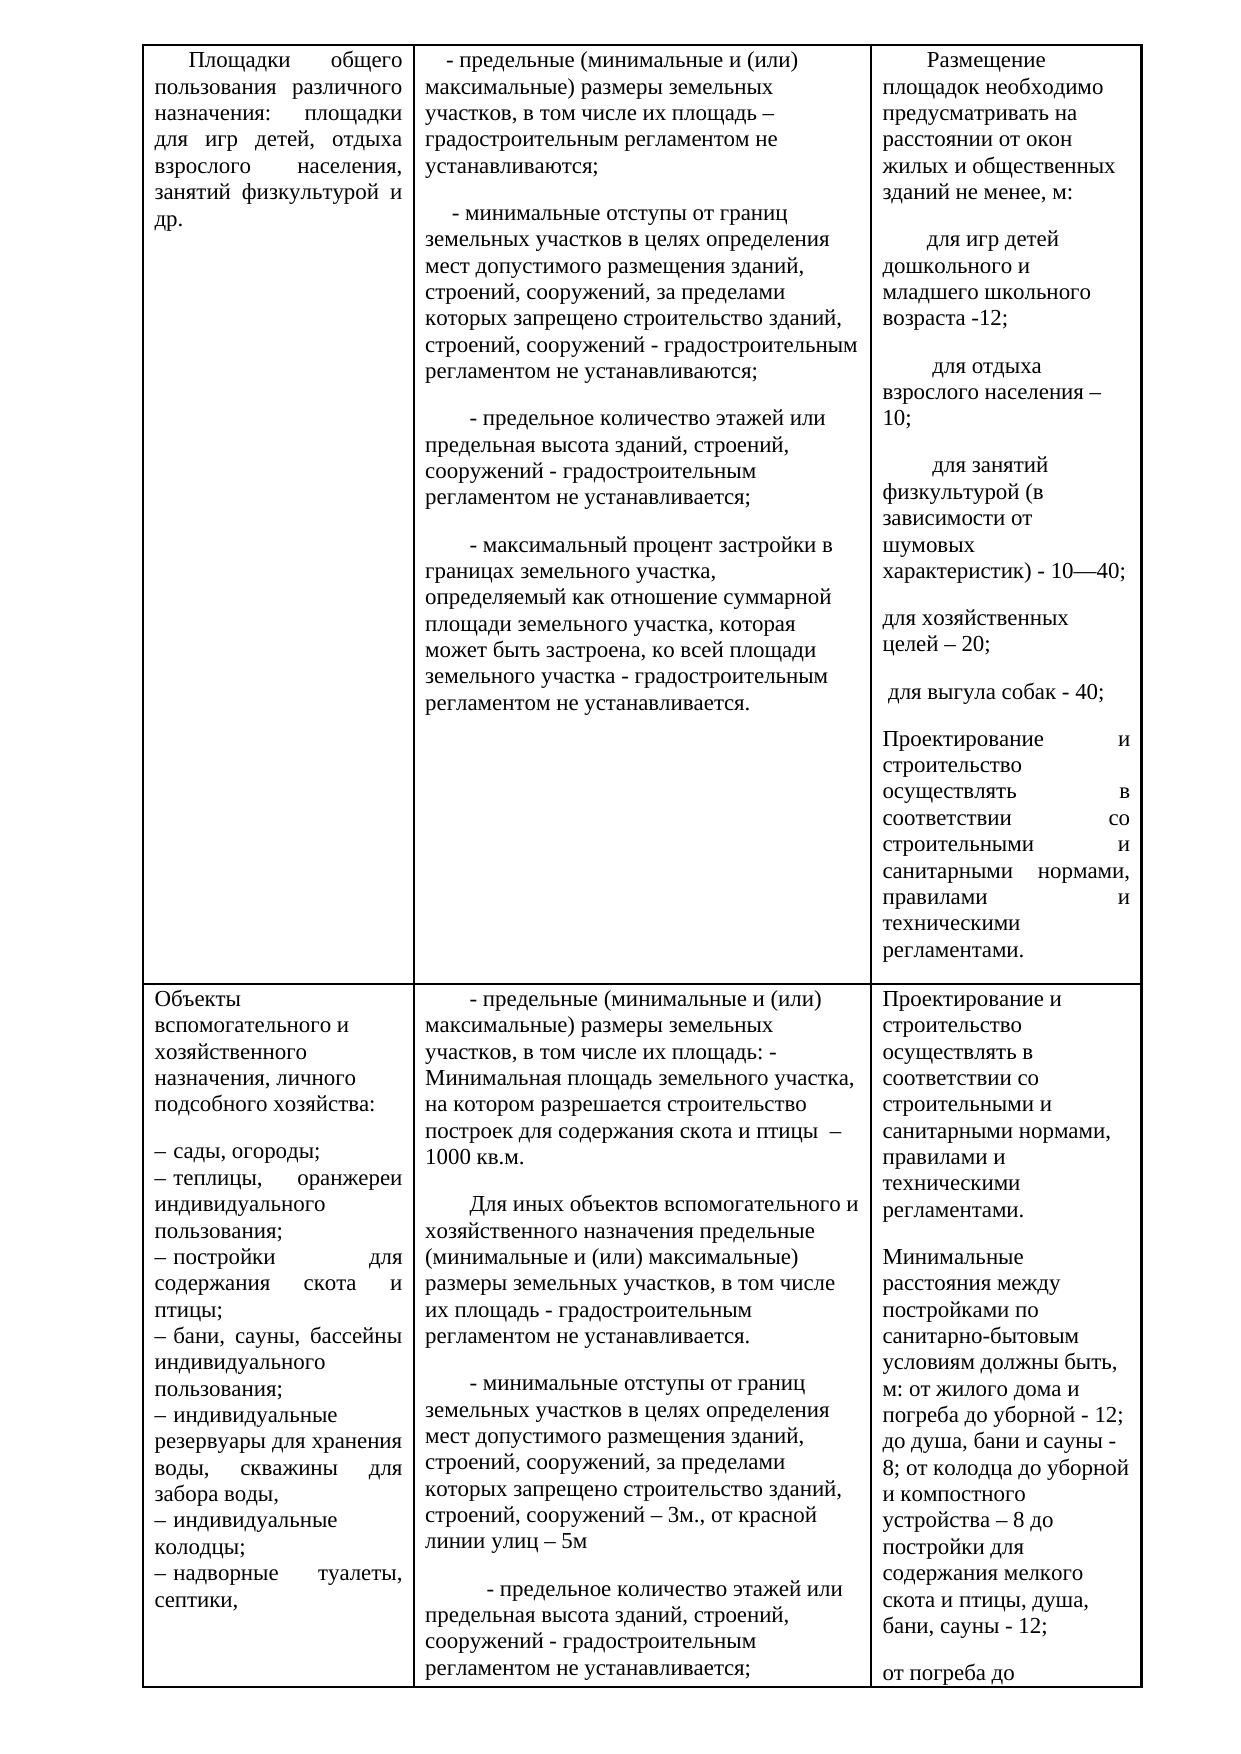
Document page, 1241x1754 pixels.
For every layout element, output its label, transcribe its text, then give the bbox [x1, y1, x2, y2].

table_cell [415, 985, 870, 1686]
table_cell Площадки общего пользования различного назначения: площадки для игр детей, отдыха взрослого населения, занятий физкультурой и др. [144, 46, 413, 983]
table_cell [872, 985, 1140, 1686]
table_cell - предельные (минимальные и (или) максимальные) размеры земельных участков, в том числе их площадь – градостроительным регламентом не устанавливаются; - минимальные отступы от границ земельных участков в целях определения мест допустимого размещения зданий, строений, сооружений, за пределами которых запрещено строительство зданий, строений, сооружений - градостроительным регламентом не устанавливаются; - предельное количество этажей или предельная высота зданий, строений, сооружений - градостроительным регламентом не устанавливается; - максимальный процент застройки в границах земельного участка, определяемый как отношение суммарной площади земельного участка, которая может быть застроена, ко всей площади земельного участка - градостроительным регламентом не устанавливается. [415, 46, 870, 983]
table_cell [144, 985, 413, 1686]
table_cell Размещение площадок необходимо предусматривать на расстоянии от окон жилых и общественных зданий не менее, м: для игр детей дошкольного и младшего школьного возраста -12; для отдыха взрослого населения – 10; для занятий физкультурой (в зависимости от шумовых характеристик) - 10—40; для хозяйственных целей – 20; для выгула собак - 40; Проектирование и строительство осуществлять в соответствии со строительными и санитарными нормами, правилами и техническими регламентами. [872, 46, 1140, 983]
